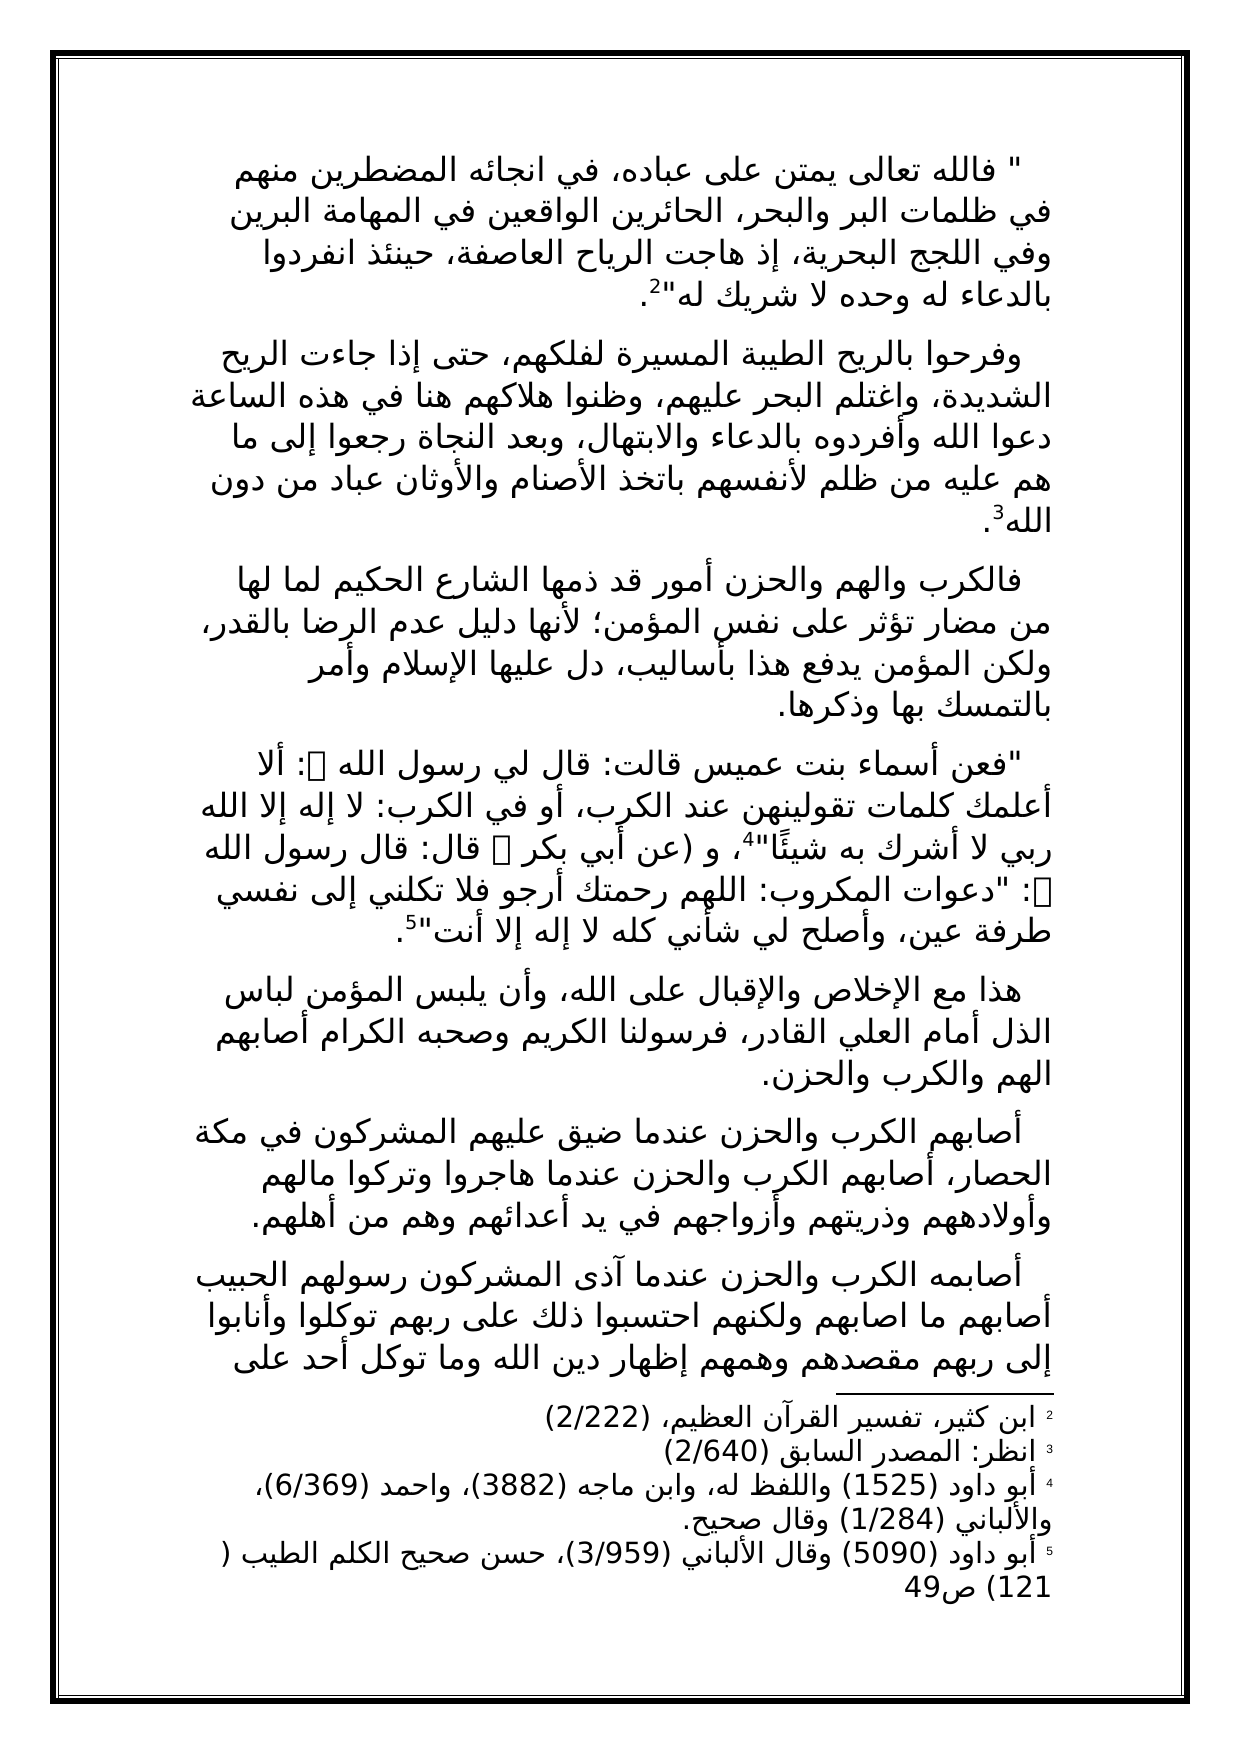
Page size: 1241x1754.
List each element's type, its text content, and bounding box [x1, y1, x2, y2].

text أصابهم الكرب والحزن عندما ضيق عليهم المشركون في مكة الحصار، أصابهم الكرب والحزن عندما هاجروا وتركوا مالهم وأولادههم وذريتهم وأزواجهم في يد أعدائهم وهم من أهلهم. [187, 1113, 1053, 1235]
text وفرحوا بالريح الطيبة المسيرة لفلكهم، حتى إذا جاءت الريح الشديدة، واغتلم البحر عليهم، وظنوا هلاكهم هنا في هذه الساعة دعوا الله وأفردوه بالدعاء والابتهال، وبعد النجاة رجعوا إلى ما هم عليه من ظلم لأنفسهم باتخذ الأصنام والأوثان عباد من دون الله. [187, 334, 1053, 541]
text " فالله تعالى يمتن على عباده، في انجائه المضطرين منهم في ظلمات البر والبحر، الحائرين الواقعين في المهامة البرين وفي اللجج البحرية، إذ هاجت الرياح العاصفة، حينئذ انفردوا بالدعاء له وحده لا شريك له". [187, 150, 1053, 314]
text فالكرب والهم والحزن أمور قد ذمها الشارع الحكيم لما لها من مضار تؤثر على نفس المؤمن؛ لأنها دليل عدم الرضا بالقدر، ولكن المؤمن يدفع هذا بأساليب، دل عليها الإسلام وأمر بالتمسك بها وذكرها. [187, 560, 1053, 725]
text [187, 1255, 1053, 1378]
text هذا مع الإخلاص والإقبال على الله، وأن يلبس المؤمن لباس الذل أمام العلي القادر، فرسولنا الكريم وصحبه الكرام أصابهم الهم والكرب والحزن. [187, 970, 1053, 1093]
text "فعن أسماء بنت عميس قالت: قال لي رسول الله : ألا أعلمك كلمات تقولينهن عند الكرب، أو في الكرب: لا إله إلا الله ربي لا أشرك به شيئًا"، و (عن أبي بكر قال: قال رسول الله : "دعوات المكروب: اللهم رحمتك أرجو فلا تكلني إلى نفسي طرفة عين، وأصلح لي شأني كله لا إله إلا أنت". [187, 744, 1053, 951]
